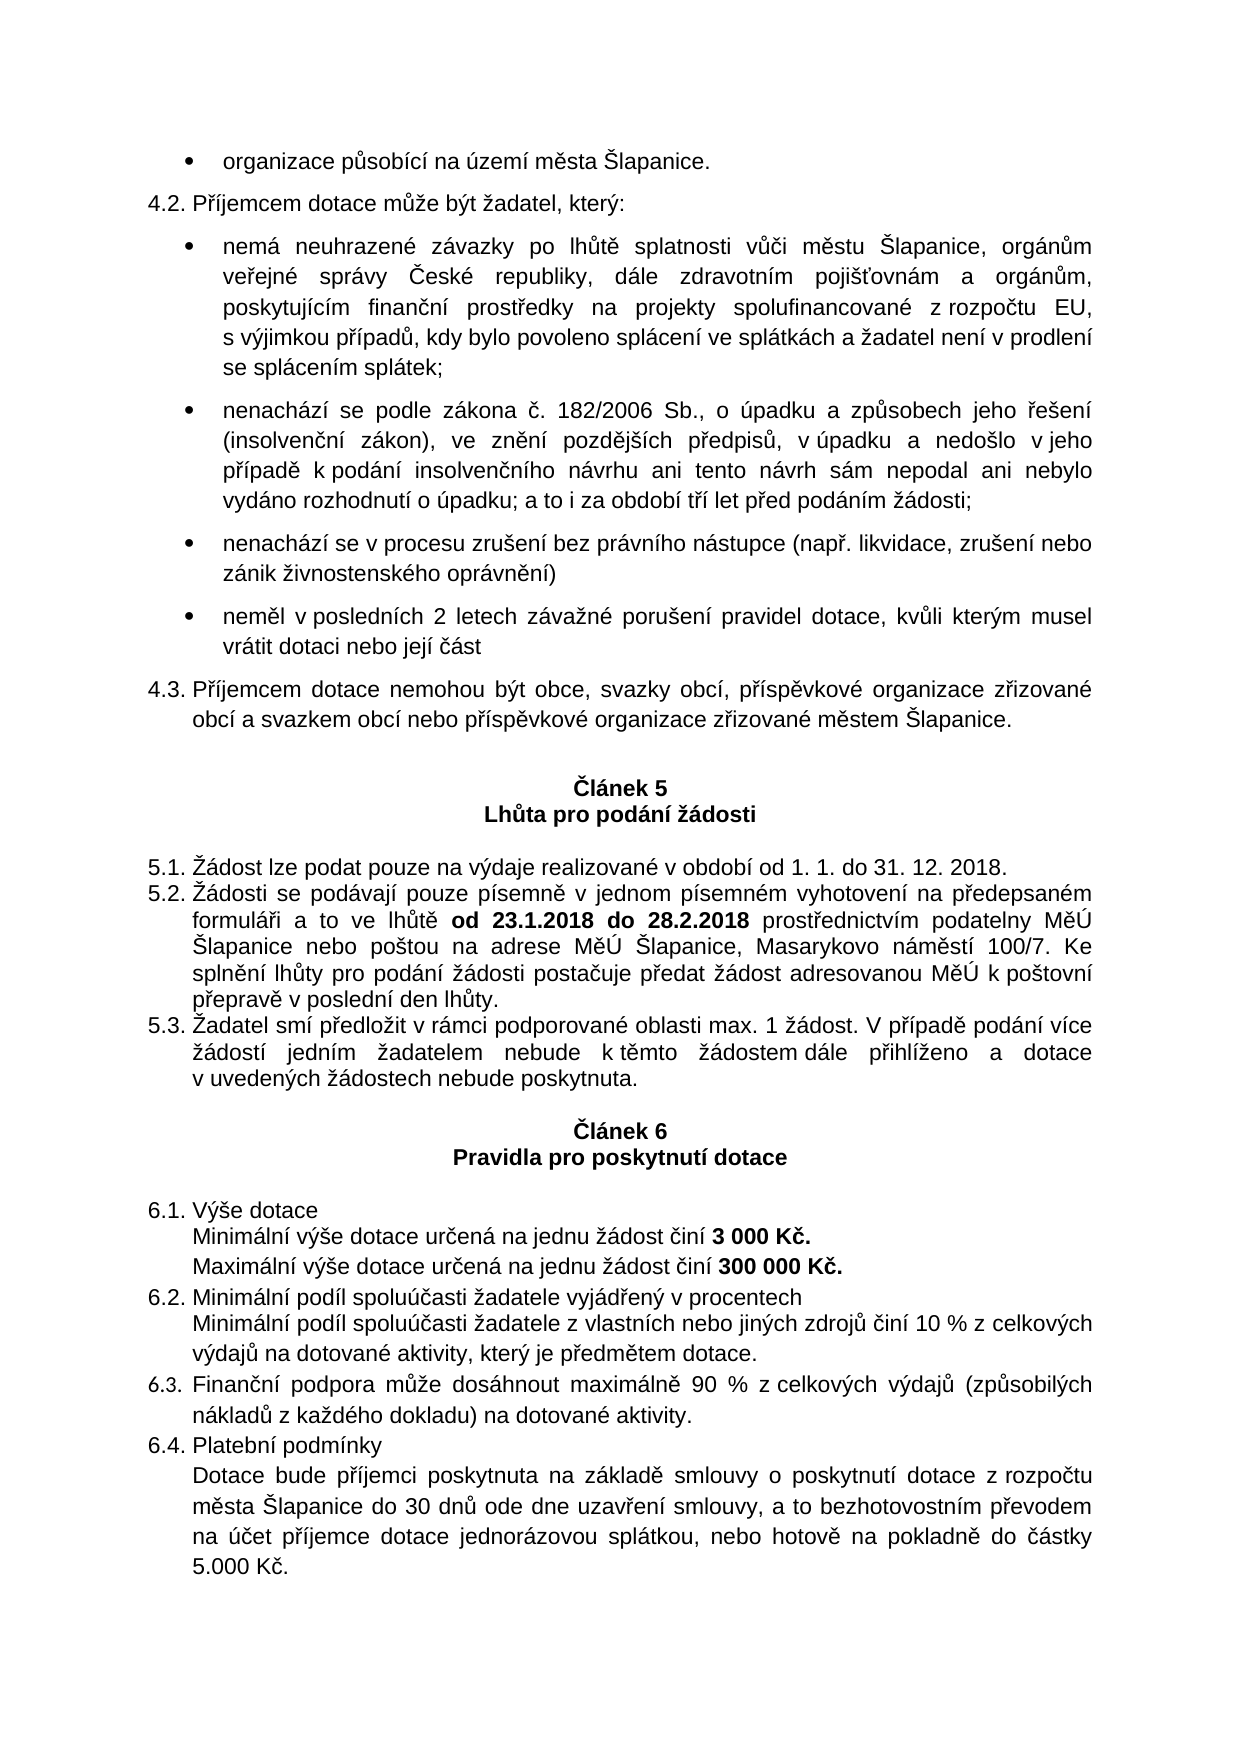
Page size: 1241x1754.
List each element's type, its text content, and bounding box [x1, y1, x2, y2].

list Žádosti se podávají pouze písemně v jednom písemném vyhotovení na předepsaném formuláři a to ve lhůtě od 23.1.2018 do 28.2.2018 prostřednictvím podatelny MěÚ Šlapanice nebo poštou na adrese MěÚ Šlapanice, Masarykovo náměstí 100/7. Ke splnění lhůty pro podání žádosti postačuje předat žádost adresovanou MěÚ k poštovní přepravě v poslední den lhůty. [148, 880, 1093, 1012]
list Příjemcem dotace může být žadatel, který: [148, 190, 1093, 217]
text Článek 5 [148, 775, 1093, 801]
list Platební podmínky [148, 1432, 1093, 1459]
list nemá neuhrazené závazky po lhůtě splatnosti vůči městu Šlapanice, orgánům veřejné správy České republiky, dále zdravotním pojišťovnám a orgánům, poskytujícím finanční prostředky na projekty spolufinancované z rozpočtu EU, s výjimkou případů, kdy bylo povoleno splácení ve splátkách a žadatel není v prodlení se splácením splátek; [185, 233, 1093, 380]
list Minimální výše dotace určená na jednu žádost činí 3 000 Kč. [192, 1223, 1093, 1249]
list nenachází se podle zákona č. 182/2006 Sb., o úpadku a způsobech jeho řešení (insolvenční zákon), ve znění pozdějších předpisů, v úpadku a nedošlo v jeho případě k podání insolvenčního návrhu ani tento návrh sám nepodal ani nebylo vydáno rozhodnutí o úpadku; a to i za období tří let před podáním žádosti; [185, 397, 1093, 513]
list Maximální výše dotace určená na jednu žádost činí 300 000 Kč. [192, 1253, 1093, 1279]
text Lhůta pro podání žádosti [148, 801, 1093, 828]
list neměl v posledních 2 letech závažné porušení pravidel dotace, kvůli kterým musel vrátit dotaci nebo její část [185, 603, 1093, 659]
list Finanční podpora může dosáhnout maximálně 90 % z celkových výdajů (způsobilých nákladů z každého dokladu) na dotované aktivity. [148, 1370, 1093, 1428]
list Minimální podíl spoluúčasti žadatele z vlastních nebo jiných zdrojů činí 10 % z celkových výdajů na dotované aktivity, který je předmětem dotace. [192, 1310, 1093, 1366]
text Článek 6 [148, 1118, 1093, 1144]
list Minimální podíl spoluúčasti žadatele vyjádřený v procentech [148, 1283, 1093, 1310]
list nenachází se v procesu zrušení bez právního nástupce (např. likvidace, zrušení nebo zánik živnostenského oprávnění) [185, 530, 1093, 586]
list Dotace bude příjemci poskytnuta na základě smlouvy o poskytnutí dotace z rozpočtu města Šlapanice do 30 dnů ode dne uzavření smlouvy, a to bezhotovostním převodem na účet příjemce dotace jednorázovou splátkou, nebo hotově na pokladně do částky 5.000 Kč. [192, 1462, 1093, 1579]
list Výše dotace [148, 1197, 1093, 1223]
text Pravidla pro poskytnutí dotace [148, 1144, 1093, 1170]
list Příjemcem dotace nemohou být obce, svazky obcí, příspěvkové organizace zřizované obcí a svazkem obcí nebo příspěvkové organizace zřizované městem Šlapanice. [148, 676, 1093, 732]
list Žadatel smí předložit v rámci podporované oblasti max. 1 žádost. V případě podání více žádostí jedním žadatelem nebude k těmto žádostem dále přihlíženo a dotace v uvedených žádostech nebude poskytnuta. [148, 1012, 1093, 1091]
list Žádost lze podat pouze na výdaje realizované v období od 1. 1. do 31. 12. 2018. [148, 854, 1093, 880]
list organizace působící na území města Šlapanice. [185, 148, 1093, 174]
